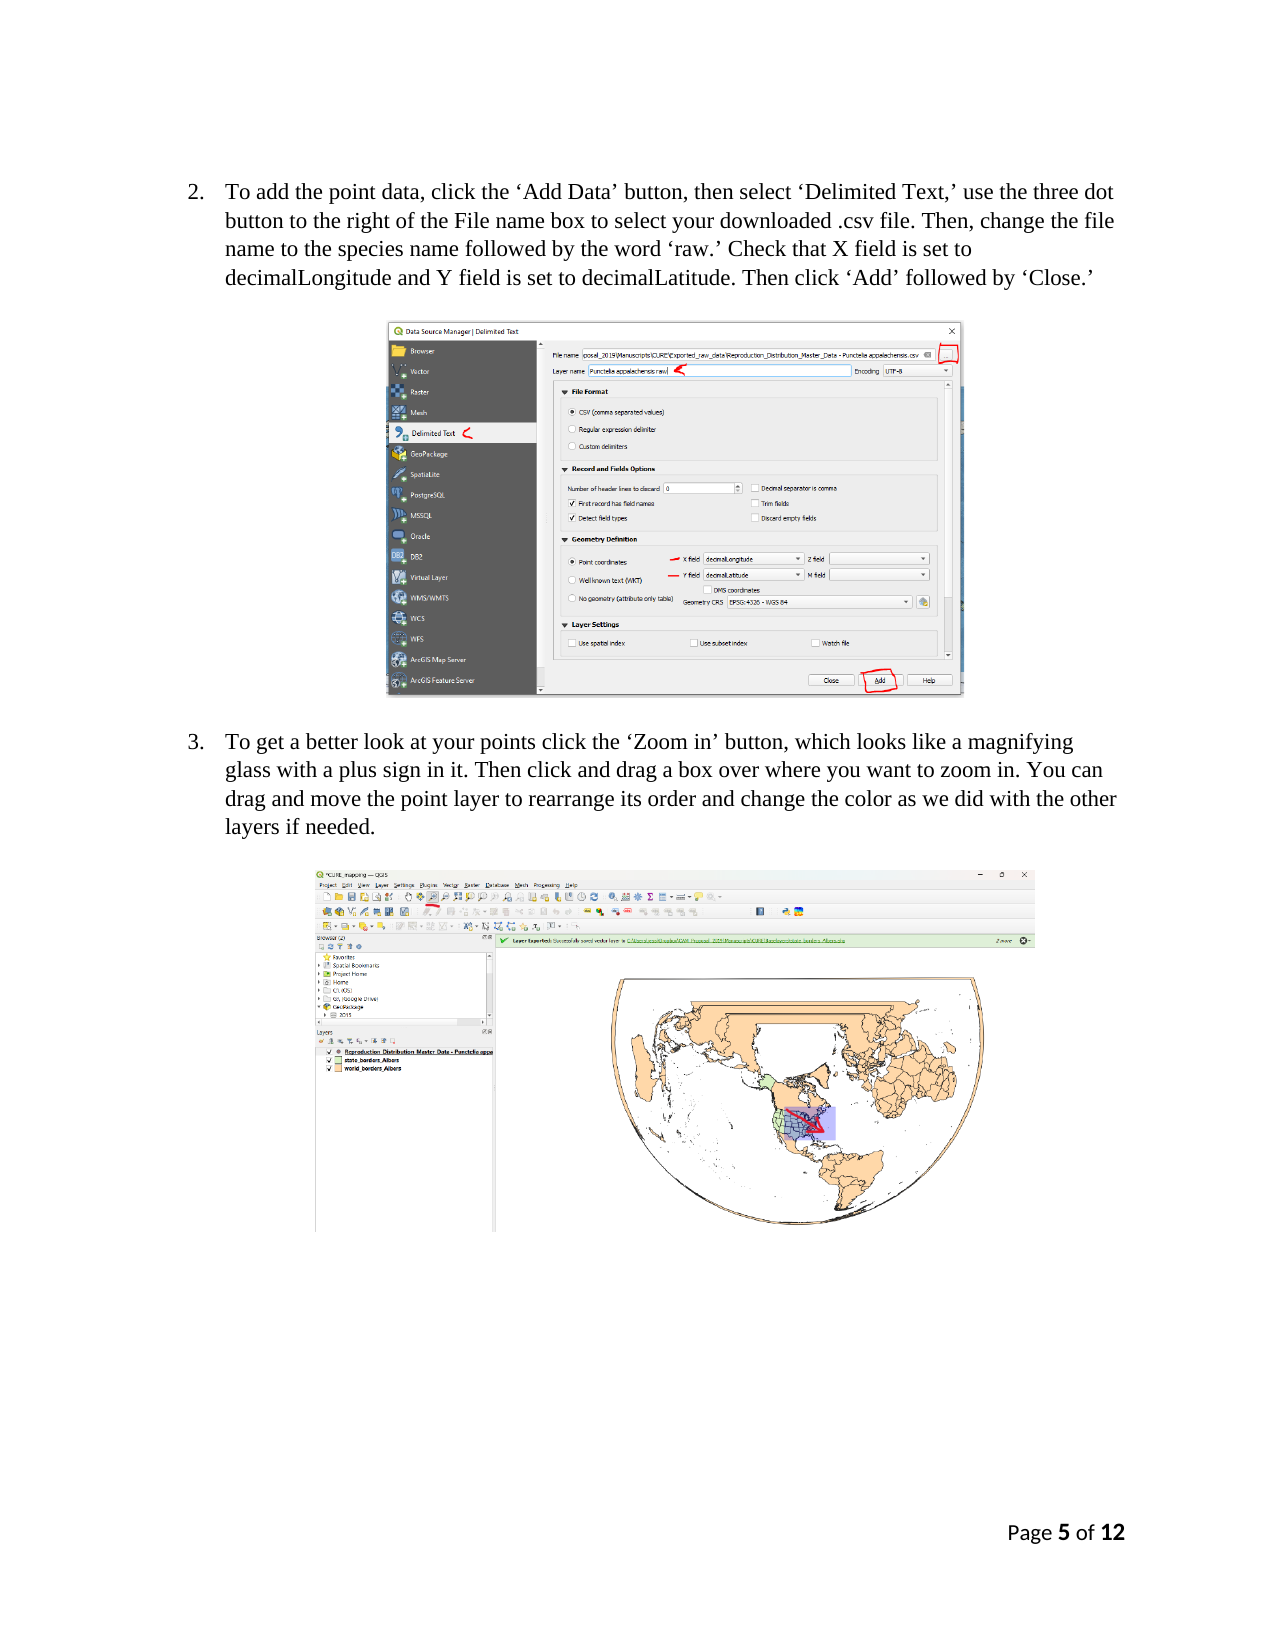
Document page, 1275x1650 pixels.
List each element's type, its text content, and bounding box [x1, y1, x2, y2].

picture [315, 870, 1035, 1232]
picture [386, 320, 965, 698]
list To get a better look at your points click the ‘Zoom in’ button, which looks like a magnifying glass with a plus sign in it. Then click and drag a box over where you want to zoom in. You can drag and move the point layer to rearrange its order and change the color as we did with the other layers if needed. [187, 728, 1125, 839]
list To add the point data, click the ‘Add Data’ button, then select ‘Delimited Text,’ use the three dot button to the right of the File name box to select your downloaded .csv file. Then, change the file name to the species name followed by the word ‘raw.’ Check that X field is set to decimalLongitude and Y field is set to decimalLatitude. Then click ‘Add’ followed by ‘Close.’ [187, 178, 1125, 290]
